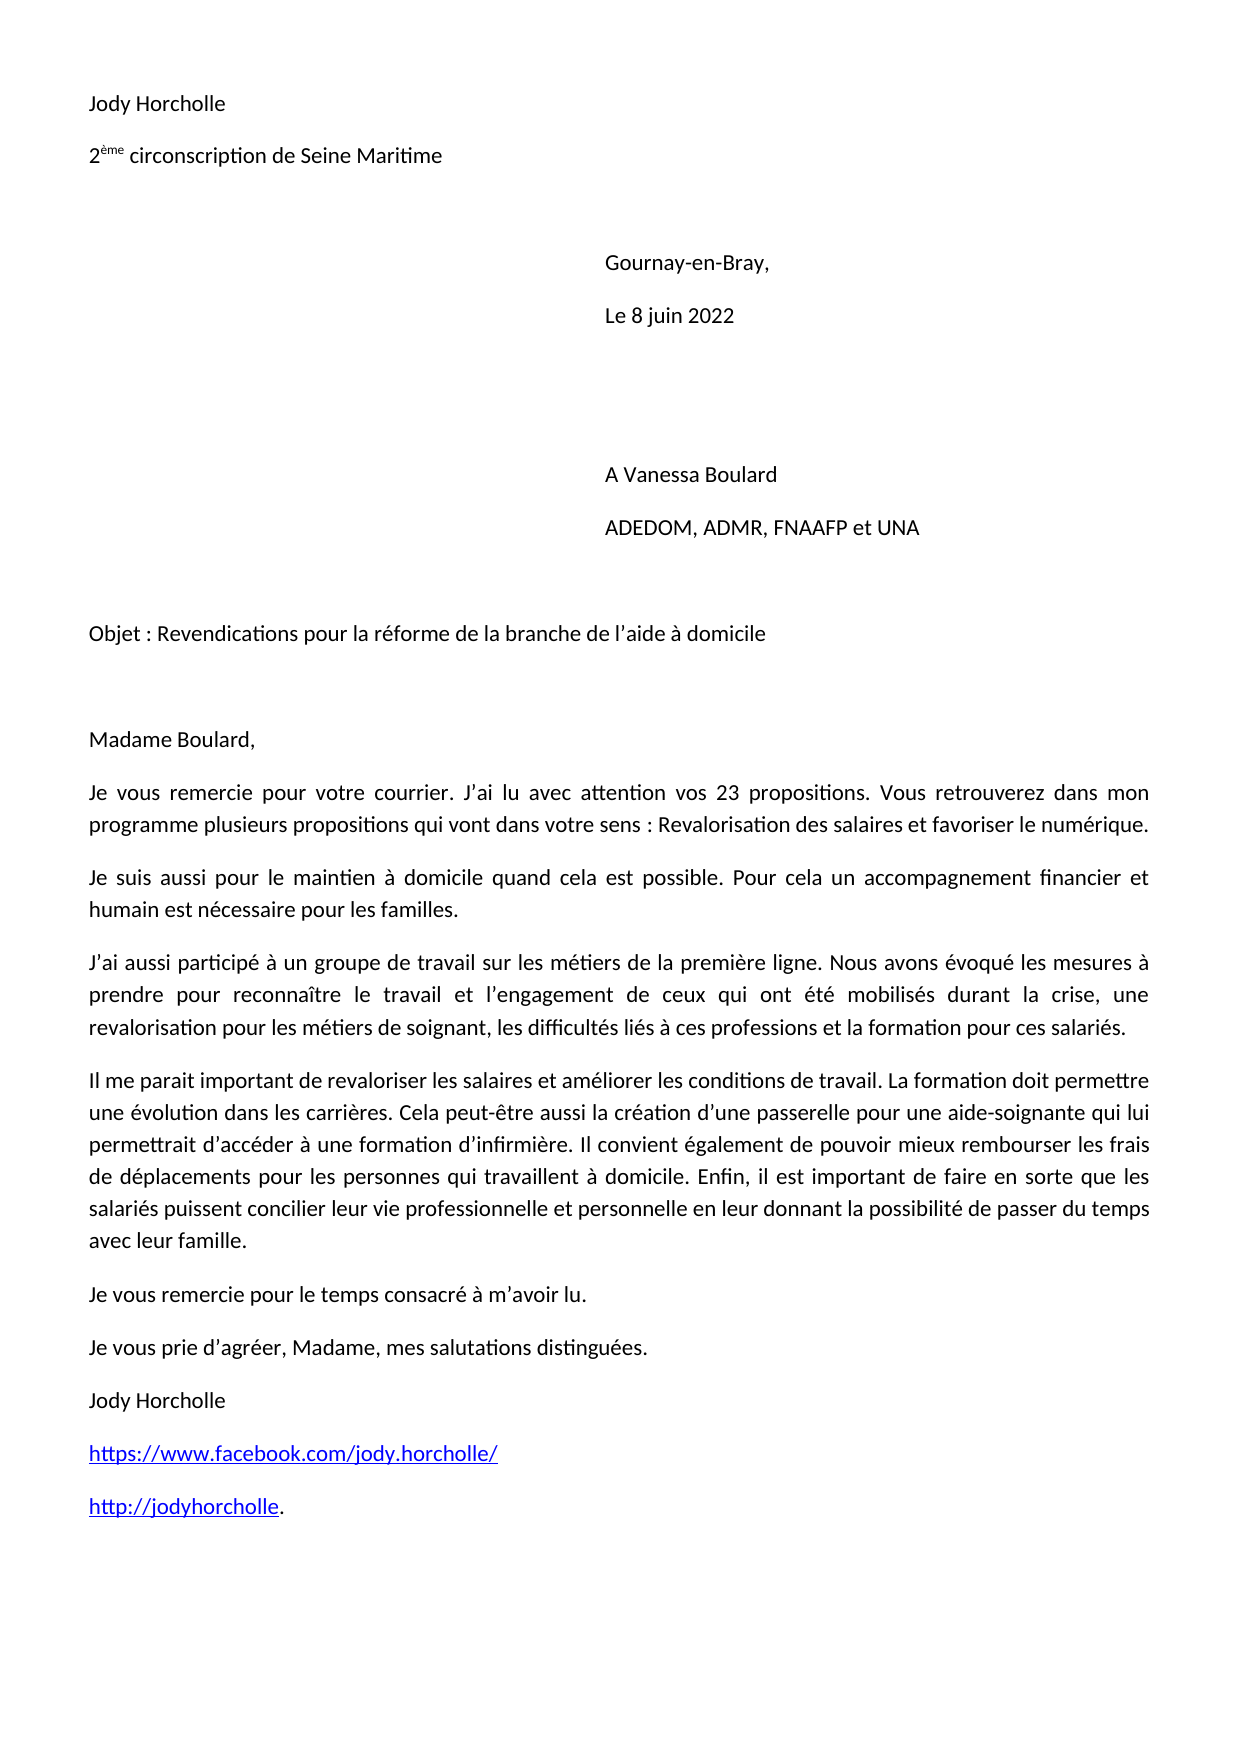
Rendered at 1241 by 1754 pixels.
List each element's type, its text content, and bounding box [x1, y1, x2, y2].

text Objet : Revendications pour la réforme de la branche de l’aide à domicile [89, 619, 1152, 647]
text ADEDOM, ADMR, FNAAFP et UNA [89, 513, 1152, 541]
text Je vous prie d’agréer, Madame, mes salutations distinguées. [89, 1333, 1152, 1361]
text Je vous remercie pour le temps consacré à m’avoir lu. [89, 1280, 1152, 1308]
text Jody Horcholle [89, 1386, 1152, 1414]
text 2ème circonscription de Seine Maritime [89, 142, 1152, 170]
text Le 8 juin 2022 [89, 301, 1152, 329]
text https://www.facebook.com/jody.horcholle/ [89, 1439, 1152, 1467]
text http://jodyhorcholle. [89, 1492, 1152, 1520]
text Il me parait important de revaloriser les salaires et améliorer les conditions de travail. La formation doit permettre une évolution dans les carrières. Cela peut-être aussi la création d’une passerelle pour une aide-soignante qui lui permettrait d’accéder à une formation d’infirmière. Il convient également de pouvoir mieux rembourser les frais de déplacements pour les personnes qui travaillent à domicile. Enfin, il est important de faire en sorte que les salariés puissent concilier leur vie professionnelle et personnelle en leur donnant la possibilité de passer du temps avec leur famille. [89, 1066, 1152, 1255]
text J’ai aussi participé à un groupe de travail sur les métiers de la première ligne. Nous avons évoqué les mesures à prendre pour reconnaître le travail et l’engagement de ceux qui ont été mobilisés durant la crise, une revalorisation pour les métiers de soignant, les difficultés liés à ces professions et la formation pour ces salariés. [89, 948, 1152, 1041]
text Madame Boulard, [89, 725, 1152, 753]
text Gournay-en-Bray, [89, 248, 1152, 276]
text A Vanessa Boulard [89, 460, 1152, 488]
text Jody Horcholle [89, 89, 1152, 117]
text Je vous remercie pour votre courrier. J’ai lu avec attention vos 23 propositions. Vous retrouverez dans mon programme plusieurs propositions qui vont dans votre sens : Revalorisation des salaires et favoriser le numérique. [89, 778, 1152, 838]
text Je suis aussi pour le maintien à domicile quand cela est possible. Pour cela un accompagnement financier et humain est nécessaire pour les familles. [89, 863, 1152, 923]
